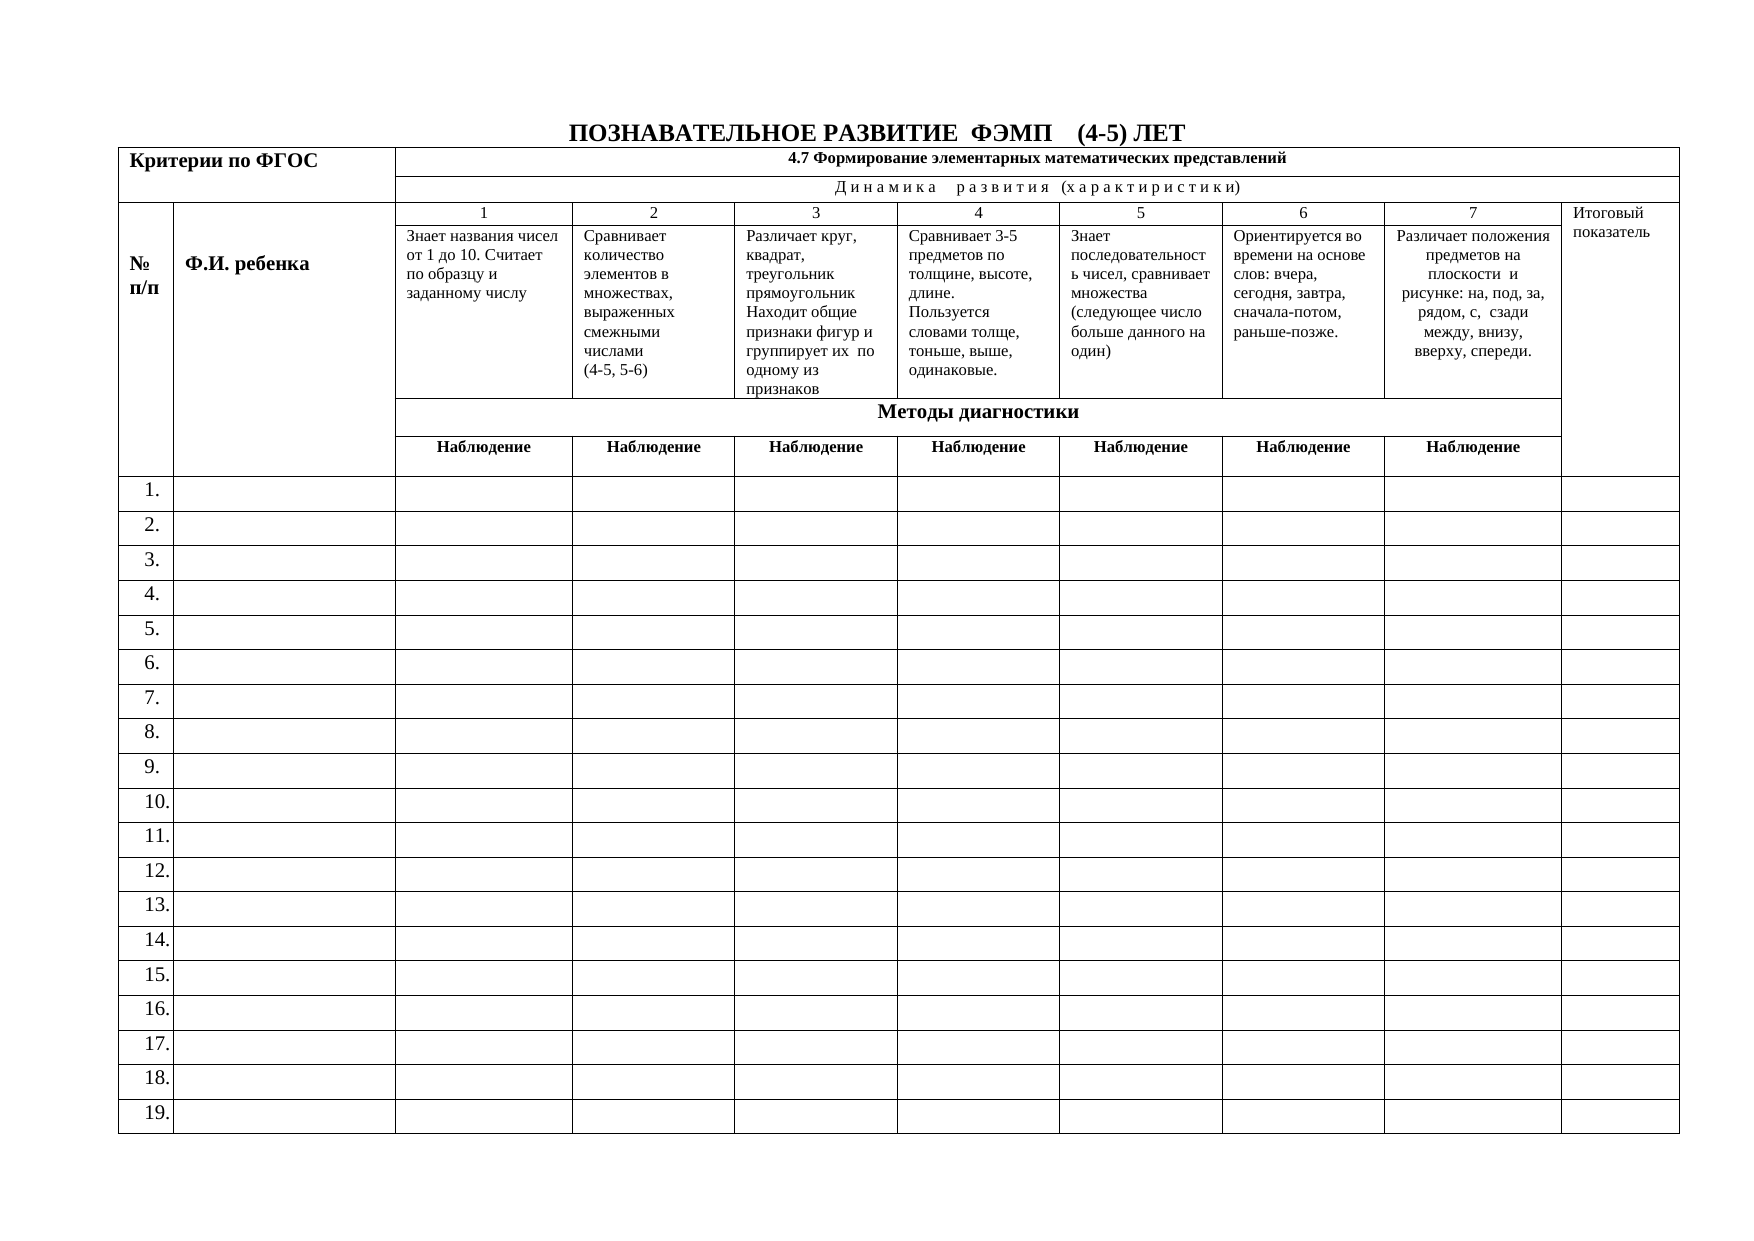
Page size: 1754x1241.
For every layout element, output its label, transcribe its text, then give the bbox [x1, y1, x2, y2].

table_cell [1385, 546, 1561, 580]
table_cell [898, 616, 1059, 649]
table_cell [1223, 1100, 1384, 1133]
table_cell [573, 512, 734, 545]
table_cell [1223, 996, 1384, 1029]
table_cell [735, 685, 897, 718]
table_cell [1223, 927, 1384, 960]
table_header Критерии по ФГОС [119, 148, 395, 202]
table_cell [735, 477, 897, 511]
table_cell [119, 685, 173, 718]
table_cell [1060, 892, 1222, 926]
table_cell [1223, 789, 1384, 822]
table_cell [174, 996, 395, 1029]
table_cell 4 [898, 203, 1059, 224]
table_cell [735, 961, 897, 995]
table_cell [735, 719, 897, 753]
table_cell № п/п [119, 203, 173, 476]
table_cell [735, 789, 897, 822]
table_cell [1385, 477, 1561, 511]
table_cell Наблюдение [396, 437, 572, 476]
table_cell [573, 961, 734, 995]
table_cell [1060, 789, 1222, 822]
table_cell [396, 892, 572, 926]
table_cell Д и н а м и к а р а з в и т и я (х а р а к т и р и с т и к и) [396, 177, 1679, 202]
table_cell [898, 477, 1059, 511]
table_cell [1562, 996, 1679, 1029]
table_cell [573, 1031, 734, 1064]
table_cell [898, 789, 1059, 822]
table_cell [174, 823, 395, 857]
table_cell [898, 1100, 1059, 1133]
table_cell [1562, 719, 1679, 753]
table_cell [1060, 1100, 1222, 1133]
table_cell [174, 546, 395, 580]
table_cell [573, 581, 734, 614]
table_cell [573, 996, 734, 1029]
table_cell [396, 477, 572, 511]
table_cell [1060, 961, 1222, 995]
table_cell [119, 996, 173, 1029]
table_cell [1385, 789, 1561, 822]
table_cell [174, 1031, 395, 1064]
table_cell [119, 789, 173, 822]
table_cell [1060, 754, 1222, 787]
table_cell [1060, 581, 1222, 614]
table_cell 5 [1060, 203, 1222, 224]
table_cell [1385, 512, 1561, 545]
table_cell [396, 996, 572, 1029]
table_cell [1562, 823, 1679, 857]
table_cell [735, 927, 897, 960]
table_cell [1223, 1031, 1384, 1064]
table_header 4.7 Формирование элементарных математических представлений [396, 148, 1679, 176]
table_cell Сравнивает 3-5 предметов по толщине, высоте, длине. Пользуется словами толще, тоньше, выше, одинаковые. [898, 226, 1059, 398]
table_cell [735, 1100, 897, 1133]
table_cell [174, 1100, 395, 1133]
table_cell [898, 650, 1059, 684]
table_cell [735, 823, 897, 857]
table_cell [573, 685, 734, 718]
table_cell [573, 789, 734, 822]
table_cell [396, 754, 572, 787]
table_cell [1385, 754, 1561, 787]
table_cell [174, 892, 395, 926]
table_cell [174, 512, 395, 545]
table_cell [1385, 581, 1561, 614]
table_cell [1562, 616, 1679, 649]
table_cell [573, 616, 734, 649]
table_cell [396, 858, 572, 891]
table_cell [119, 650, 173, 684]
table_cell [396, 719, 572, 753]
table_cell [735, 650, 897, 684]
table_cell [1060, 858, 1222, 891]
table_cell [1060, 650, 1222, 684]
table_cell Различает круг, квадрат, треугольник прямоугольник Находит общие признаки фигур и группирует их по одному из признаков [735, 226, 897, 398]
table_cell [119, 858, 173, 891]
table_cell [898, 1031, 1059, 1064]
table_cell [1562, 581, 1679, 614]
table_cell [119, 823, 173, 857]
table_cell [573, 927, 734, 960]
table_cell [1223, 477, 1384, 511]
table_cell Ф.И. ребенка [174, 203, 395, 476]
table_cell Знает названия чисел от 1 до 10. Считает по образцу и заданному числу [396, 226, 572, 398]
table_cell Наблюдение [898, 437, 1059, 476]
table_cell [174, 961, 395, 995]
table_cell [396, 789, 572, 822]
table_cell [174, 719, 395, 753]
table_cell Итоговый показатель [1562, 203, 1679, 476]
table_cell [898, 512, 1059, 545]
table_cell Различает положения предметов на плоскости и рисунке: на, под, за, рядом, с, сзади между, внизу, вверху, спереди. [1385, 226, 1561, 398]
table_cell [735, 581, 897, 614]
table_cell [573, 650, 734, 684]
table_cell [119, 477, 173, 511]
table_cell [735, 892, 897, 926]
table_cell [174, 754, 395, 787]
table_cell [735, 1031, 897, 1064]
table_cell [1223, 754, 1384, 787]
table_cell [1385, 1100, 1561, 1133]
table_cell [898, 581, 1059, 614]
table_cell Наблюдение [573, 437, 734, 476]
table_cell [396, 1065, 572, 1099]
table_cell Наблюдение [1060, 437, 1222, 476]
table_cell [1223, 961, 1384, 995]
table_cell Методы диагностики [396, 399, 1561, 436]
table_cell [396, 546, 572, 580]
table_cell [1223, 719, 1384, 753]
table_cell [1060, 1031, 1222, 1064]
table_cell [119, 1031, 173, 1064]
table_cell [1385, 892, 1561, 926]
table_cell [119, 581, 173, 614]
table_cell [396, 685, 572, 718]
table_cell [1223, 650, 1384, 684]
table_cell [1223, 616, 1384, 649]
table_cell [573, 823, 734, 857]
table_cell [898, 892, 1059, 926]
table_cell [396, 512, 572, 545]
table_cell [174, 858, 395, 891]
table_cell [1060, 512, 1222, 545]
table_cell [573, 892, 734, 926]
table_cell [1223, 1065, 1384, 1099]
table_cell [396, 1100, 572, 1133]
table_cell [1385, 1031, 1561, 1064]
table_cell Ориентируется во времени на основе слов: вчера, сегодня, завтра, сначала-потом, раньше-позже. [1223, 226, 1384, 398]
table_cell [1562, 754, 1679, 787]
table_cell [735, 754, 897, 787]
table_cell [735, 546, 897, 580]
table_cell [119, 1065, 173, 1099]
table_cell [174, 927, 395, 960]
table_cell [573, 754, 734, 787]
table_cell [573, 1100, 734, 1133]
table_cell Знает последовательность чисел, сравнивает множества (следующее число больше данного на один) [1060, 226, 1222, 398]
table_cell [119, 892, 173, 926]
table_cell [174, 789, 395, 822]
table_cell [119, 1100, 173, 1133]
table_cell [174, 477, 395, 511]
table_cell [119, 754, 173, 787]
table_cell [1562, 1065, 1679, 1099]
table_cell [1223, 685, 1384, 718]
table_cell [735, 1065, 897, 1099]
table_cell [1060, 616, 1222, 649]
table_cell [396, 961, 572, 995]
table_cell [1562, 477, 1679, 511]
table_cell [1223, 512, 1384, 545]
table_cell [898, 858, 1059, 891]
table_cell [1060, 546, 1222, 580]
table_cell [1060, 719, 1222, 753]
table_cell [898, 546, 1059, 580]
table_cell 6 [1223, 203, 1384, 224]
table_cell [1562, 685, 1679, 718]
table_cell [898, 1065, 1059, 1099]
table_cell [119, 719, 173, 753]
table_cell [1223, 546, 1384, 580]
table_cell [898, 961, 1059, 995]
table_cell [1562, 961, 1679, 995]
table_cell [1385, 858, 1561, 891]
table_cell [1385, 719, 1561, 753]
table_cell [396, 823, 572, 857]
table_cell [174, 1065, 395, 1099]
table_cell [1562, 789, 1679, 822]
table_cell [119, 616, 173, 649]
table_cell [735, 616, 897, 649]
table_cell [396, 581, 572, 614]
table_cell [119, 512, 173, 545]
table_cell [573, 1065, 734, 1099]
table_cell [898, 754, 1059, 787]
table_cell [1060, 823, 1222, 857]
table_cell [898, 719, 1059, 753]
table_cell [174, 685, 395, 718]
table_cell Наблюдение [735, 437, 897, 476]
table_cell [1223, 892, 1384, 926]
table_cell [573, 719, 734, 753]
table_cell [1562, 1031, 1679, 1064]
table_cell [1385, 1065, 1561, 1099]
table_cell 7 [1385, 203, 1561, 224]
table_cell [898, 823, 1059, 857]
table_cell [1060, 1065, 1222, 1099]
table_cell [573, 858, 734, 891]
table_cell [1223, 823, 1384, 857]
table_cell [573, 477, 734, 511]
table_cell [898, 685, 1059, 718]
table_cell [1060, 685, 1222, 718]
table_cell [396, 1031, 572, 1064]
table_cell [1562, 650, 1679, 684]
table_cell [1385, 961, 1561, 995]
table_cell [573, 546, 734, 580]
table_cell [1385, 927, 1561, 960]
table_cell 3 [735, 203, 897, 224]
table_cell [1562, 858, 1679, 891]
table_cell [898, 996, 1059, 1029]
table_cell Сравнивает количество элементов в множествах, выраженных смежными числами (4-5, 5-6) [573, 226, 734, 398]
table_cell [174, 650, 395, 684]
table_cell Наблюдение [1385, 437, 1561, 476]
table_cell [898, 927, 1059, 960]
table_cell [1385, 650, 1561, 684]
table_cell [1385, 823, 1561, 857]
table_cell [1060, 477, 1222, 511]
table_cell [1562, 1100, 1679, 1133]
table_cell [1562, 512, 1679, 545]
table_cell [396, 927, 572, 960]
table_cell [119, 546, 173, 580]
table_cell 1 [396, 203, 572, 224]
table_cell [119, 961, 173, 995]
text ПОЗНАВАТЕЛЬНОЕ РАЗВИТИЕ ФЭМП (4-5) ЛЕТ [118, 118, 1636, 147]
table_cell [1562, 892, 1679, 926]
table_cell [735, 512, 897, 545]
table_cell Наблюдение [1223, 437, 1384, 476]
table_cell [1385, 616, 1561, 649]
table_cell [735, 996, 897, 1029]
table_cell [1223, 581, 1384, 614]
table_cell [1385, 685, 1561, 718]
table_cell 2 [573, 203, 734, 224]
table_cell [1562, 927, 1679, 960]
table_cell [1562, 546, 1679, 580]
table_cell [396, 616, 572, 649]
table_cell [174, 616, 395, 649]
table_cell [1385, 996, 1561, 1029]
table_cell [396, 650, 572, 684]
table_cell [1060, 927, 1222, 960]
table_cell [174, 581, 395, 614]
table_cell [1223, 858, 1384, 891]
table_cell [1060, 996, 1222, 1029]
table_cell [119, 927, 173, 960]
table_cell [735, 858, 897, 891]
